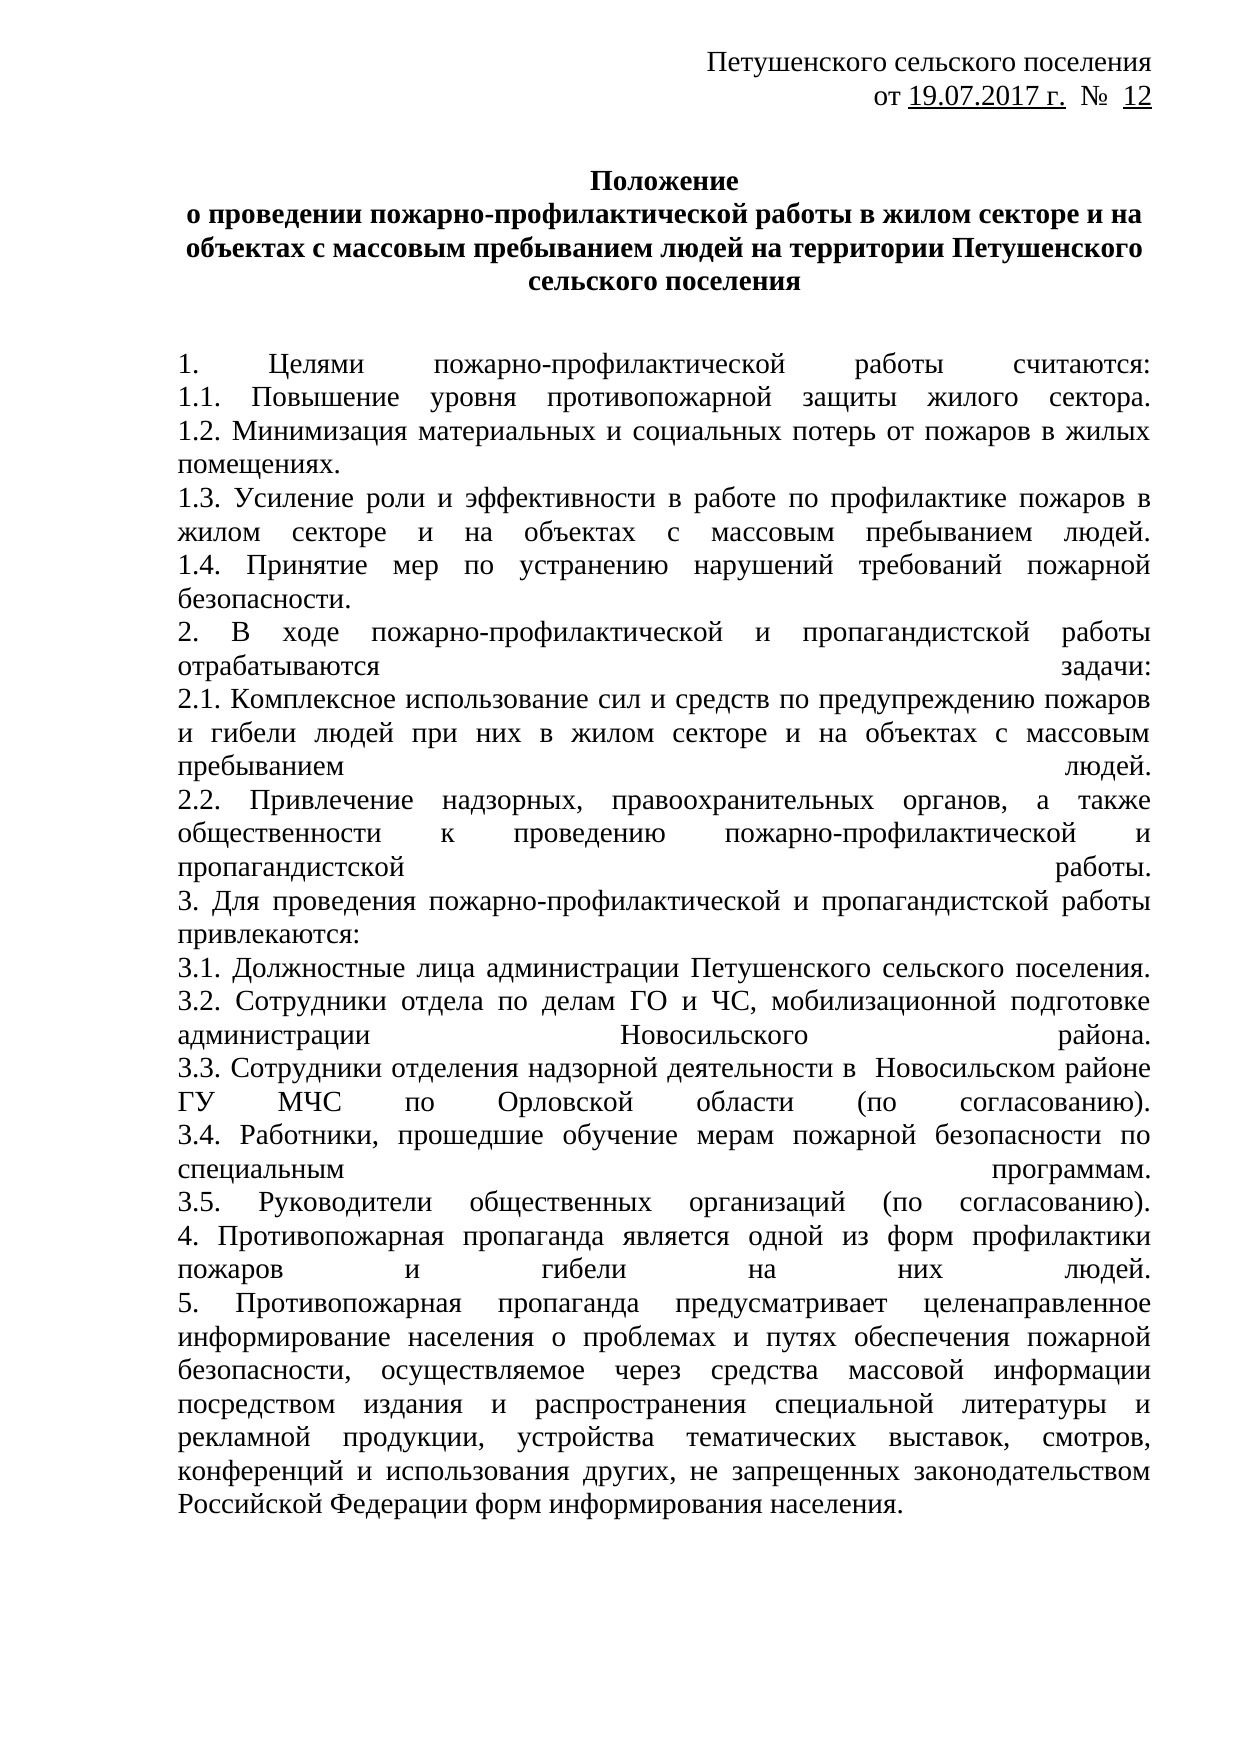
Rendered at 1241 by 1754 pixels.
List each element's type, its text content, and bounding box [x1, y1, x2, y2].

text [177, 44, 1152, 111]
text Положение [177, 127, 1152, 196]
text о проведении пожарно-профилактической работы в жилом секторе и на объектах с массовым пребыванием людей на территории Петушенского сельского поселения [177, 196, 1152, 297]
text 1. Целями пожарно-профилактической работы считаются: 1.1. Повышение уровня противопожарной защиты жилого сектора. 1.2. Минимизация материальных и социальных потерь от пожаров в жилых помещениях. 1.3. Усиление роли и эффективности в работе по профилактике пожаров в жилом секторе и на объектах с массовым пребыванием людей. 1.4. Принятие мер по устранению нарушений требований пожарной безопасности. 2. В ходе пожарно-профилактической и пропагандистской работы отрабатываются задачи: 2.1. Комплексное использование сил и средств по предупреждению пожаров и гибели людей при них в жилом секторе и на объектах с массовым пребыванием людей. 2.2. Привлечение надзорных, правоохранительных органов, а также общественности к проведению пожарно-профилактической и пропагандистской работы. 3. Для проведения пожарно-профилактической и пропагандистской работы привлекаются: 3.1. Должностные лица администрации Петушенского сельского поселения. 3.2. Сотрудники отдела по делам ГО и ЧС, мобилизационной подготовке администрации Новосильского района. 3.3. Сотрудники отделения надзорной деятельности в Новосильском районе ГУ МЧС по Орловской области (по согласованию). 3.4. Работники, прошедшие обучение мерам пожарной безопасности по специальным программам. 3.5. Руководители общественных организаций (по согласованию). 4. Противопожарная пропаганда является одной из форм профилактики пожаров и гибели на них людей. 5. Противопожарная пропаганда предусматривает целенаправленное информирование населения о проблемах и путях обеспечения пожарной безопасности, осуществляемое через средства массовой информации посредством издания и распространения специальной литературы и рекламной продукции, устройства тематических выставок, смотров, конференций и использования других, не запрещенных законодательством Российской Федерации форм информирования населения. [177, 346, 1152, 1520]
